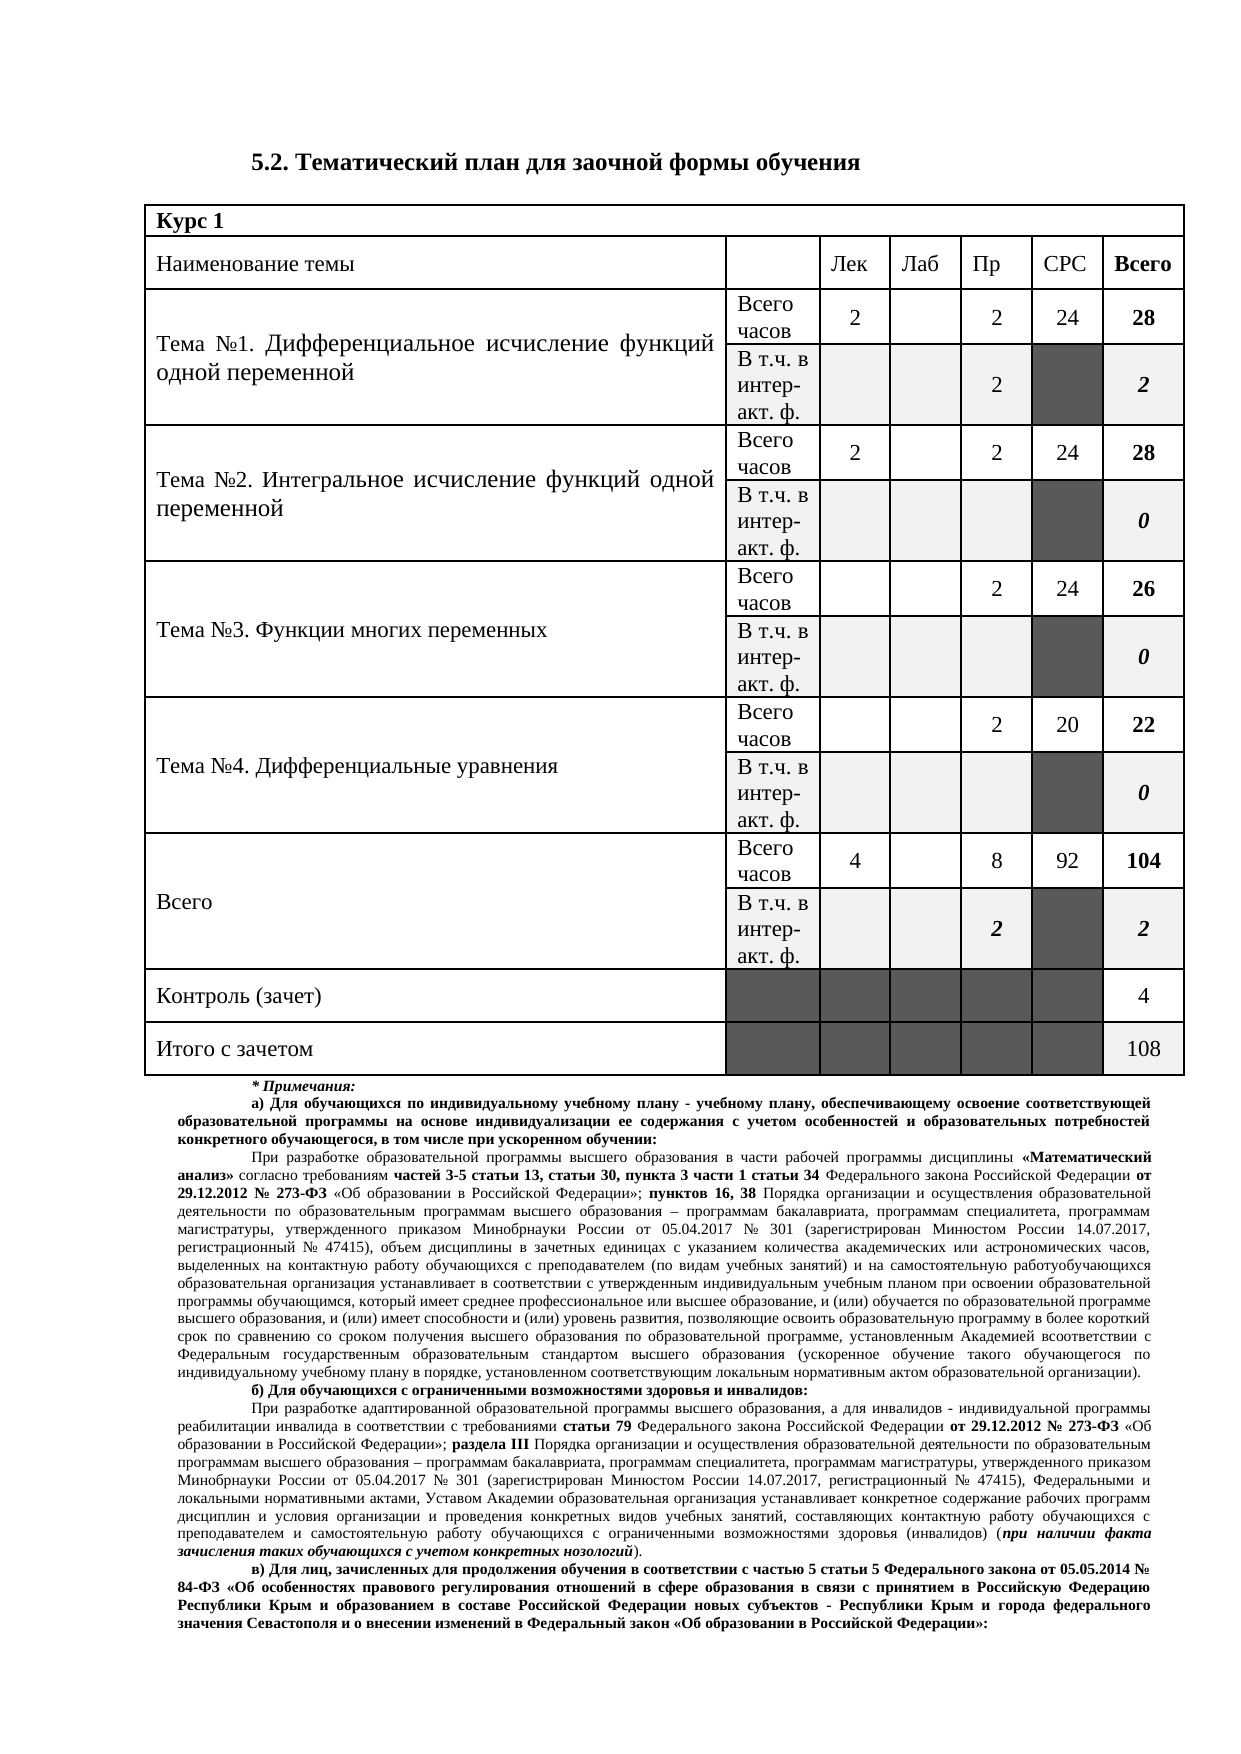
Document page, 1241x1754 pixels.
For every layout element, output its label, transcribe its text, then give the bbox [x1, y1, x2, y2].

table_cell 108 [1104, 1023, 1183, 1074]
table_cell 2 [962, 889, 1031, 968]
table_cell 2 [821, 290, 889, 343]
table_cell 24 [1033, 562, 1102, 615]
table_cell 104 [1104, 834, 1183, 887]
table_cell [821, 1023, 889, 1074]
table_cell Тема №3. Функции многих переменных [146, 562, 725, 696]
table_cell [891, 889, 960, 968]
table_cell 24 [1033, 426, 1102, 479]
table_cell СРС [1033, 237, 1102, 288]
table_cell 0 [1104, 481, 1183, 560]
table_cell Всего часов [727, 562, 819, 615]
table_cell [891, 753, 960, 832]
table_cell 2 [962, 290, 1031, 343]
table_cell Всего [146, 834, 725, 968]
table_cell [727, 237, 819, 288]
table_cell [891, 426, 960, 479]
table_cell [821, 889, 889, 968]
table_cell Всего часов [727, 698, 819, 751]
table_cell В т.ч. в интер-акт. ф. [727, 481, 819, 560]
text При разработке адаптированной образовательной программы высшего образования, а для инвалидов - индивидуальной программы реабилитации инвалида в соответствии с требованиями статьи 79 Федерального закона Российской Федерации от 29.12.2012 № 273-ФЗ «Об образовании в Российской Федерации»; раздела III Порядка организации и осуществления образовательной деятельности по образовательным программам высшего образования – программам бакалавриата, программам специалитета, программам магистратуры, утвержденного приказом Минобрнауки России от 05.04.2017 № 301 (зарегистрирован Минюстом России 14.07.2017, регистрационный № 47415), Федеральными и локальными нормативными актами, Уставом Академии образовательная организация устанавливает конкретное содержание рабочих программ дисциплин и условия организации и проведения конкретных видов учебных занятий, составляющих контактную работу обучающихся с преподавателем и самостоятельную работу обучающихся с ограниченными возможностями здоровья (инвалидов) (при наличии факта зачисления таких обучающихся с учетом конкретных нозологий). [177, 1399, 1152, 1560]
table_cell Всего часов [727, 834, 819, 887]
text * Примечания: [177, 1076, 1152, 1094]
table_cell [891, 1023, 960, 1074]
table_cell 4 [821, 834, 889, 887]
table_cell [891, 970, 960, 1021]
table_cell Пр [962, 237, 1031, 288]
table_cell [1033, 617, 1102, 696]
table_cell [1033, 345, 1102, 424]
table_cell 26 [1104, 562, 1183, 615]
table_cell 2 [962, 426, 1031, 479]
table_cell [821, 481, 889, 560]
table_header Курс 1 [146, 206, 1183, 235]
table_cell 4 [1104, 970, 1183, 1021]
table_cell [962, 481, 1031, 560]
table_cell 20 [1033, 698, 1102, 751]
table_cell [891, 698, 960, 751]
table_cell [891, 481, 960, 560]
table_cell Тема №2. Интегральное исчисление функций одной переменной [146, 426, 725, 560]
table_cell Контроль (зачет) [146, 970, 725, 1021]
table_cell [962, 1023, 1031, 1074]
table_cell 2 [821, 426, 889, 479]
table_cell Всего часов [727, 426, 819, 479]
table_cell Лаб [891, 237, 960, 288]
table_cell [821, 698, 889, 751]
table_cell [1033, 1023, 1102, 1074]
table_cell [891, 345, 960, 424]
text При разработке образовательной программы высшего образования в части рабочей программы дисциплины «Математический анализ» согласно требованиям частей 3-5 статьи 13, статьи 30, пункта 3 части 1 статьи 34 Федерального закона Российской Федерации от 29.12.2012 № 273-ФЗ «Об образовании в Российской Федерации»; пунктов 16, 38 Порядка организации и осуществления образовательной деятельности по образовательным программам высшего образования – программам бакалавриата, программам специалитета, программам магистратуры, утвержденного приказом Минобрнауки России от 05.04.2017 № 301 (зарегистрирован Минюстом России 14.07.2017, регистрационный № 47415), объем дисциплины в зачетных единицах с указанием количества академических или астрономических часов, выделенных на контактную работу обучающихся с преподавателем (по видам учебных занятий) и на самостоятельную работуобучающихся образовательная организация устанавливает в соответствии с утвержденным индивидуальным учебным планом при освоении образовательной программы обучающимся, который имеет среднее профессиональное или высшее образование, и (или) обучается по образовательной программе высшего образования, и (или) имеет способности и (или) уровень развития, позволяющие освоить образовательную программу в более короткий срок по сравнению со сроком получения высшего образования по образовательной программе, установленным Академией всоответствии с Федеральным государственным образовательным стандартом высшего образования (ускоренное обучение такого обучающегося по индивидуальному учебному плану в порядке, установленном соответствующим локальным нормативным актом образовательной организации). [177, 1148, 1152, 1381]
table_cell [891, 562, 960, 615]
table_cell [821, 562, 889, 615]
table_cell Итого с зачетом [146, 1023, 725, 1074]
table_cell 2 [962, 345, 1031, 424]
table_cell [891, 834, 960, 887]
table_cell [821, 345, 889, 424]
table_cell [1033, 481, 1102, 560]
table_cell 2 [1104, 345, 1183, 424]
table_cell [727, 1023, 819, 1074]
table_cell [962, 617, 1031, 696]
table_cell 0 [1104, 753, 1183, 832]
table_cell [962, 753, 1031, 832]
table_cell 24 [1033, 290, 1102, 343]
table_cell [821, 753, 889, 832]
table_cell 92 [1033, 834, 1102, 887]
table_cell [1033, 970, 1102, 1021]
table_cell Наименование темы [146, 237, 725, 288]
table_cell [727, 970, 819, 1021]
table_cell Тема №4. Дифференциальные уравнения [146, 698, 725, 832]
table_cell Всего часов [727, 290, 819, 343]
table_cell Всего [1104, 237, 1183, 288]
table_cell 22 [1104, 698, 1183, 751]
text б) Для обучающихся с ограниченными возможностями здоровья и инвалидов: [177, 1381, 1152, 1399]
table_cell [1033, 753, 1102, 832]
table_cell [891, 617, 960, 696]
table_cell В т.ч. в интер-акт. ф. [727, 617, 819, 696]
table_cell В т.ч. в интер-акт. ф. [727, 889, 819, 968]
table_cell 28 [1104, 426, 1183, 479]
text а) Для обучающихся по индивидуальному учебному плану - учебному плану, обеспечивающему освоение соответствующей образовательной программы на основе индивидуализации ее содержания с учетом особенностей и образовательных потребностей конкретного обучающегося, в том числе при ускоренном обучении: [177, 1094, 1152, 1148]
table_cell В т.ч. в интер-акт. ф. [727, 753, 819, 832]
table_cell Тема №1. Дифференциальное исчисление функций одной переменной [146, 290, 725, 424]
text в) Для лиц, зачисленных для продолжения обучения в соответствии с частью 5 статьи 5 Федерального закона от 05.05.2014 № 84-ФЗ «Об особенностях правового регулирования отношений в сфере образования в связи с принятием в Российскую Федерацию Республики Крым и образованием в составе Российской Федерации новых субъектов - Республики Крым и города федерального значения Севастополя и о внесении изменений в Федеральный закон «Об образовании в Российской Федерации»: [177, 1560, 1152, 1632]
table_cell [821, 970, 889, 1021]
text 5.2. Тематический план для заочной формы обучения [177, 147, 1152, 176]
table_cell 8 [962, 834, 1031, 887]
table_cell Лек [821, 237, 889, 288]
table_cell 2 [1104, 889, 1183, 968]
table_cell [891, 290, 960, 343]
table_cell [821, 617, 889, 696]
table_cell [962, 970, 1031, 1021]
table_cell [1033, 889, 1102, 968]
table_cell 0 [1104, 617, 1183, 696]
table_cell В т.ч. в интер-акт. ф. [727, 345, 819, 424]
table_cell 2 [962, 562, 1031, 615]
table_cell 2 [962, 698, 1031, 751]
table_cell 28 [1104, 290, 1183, 343]
